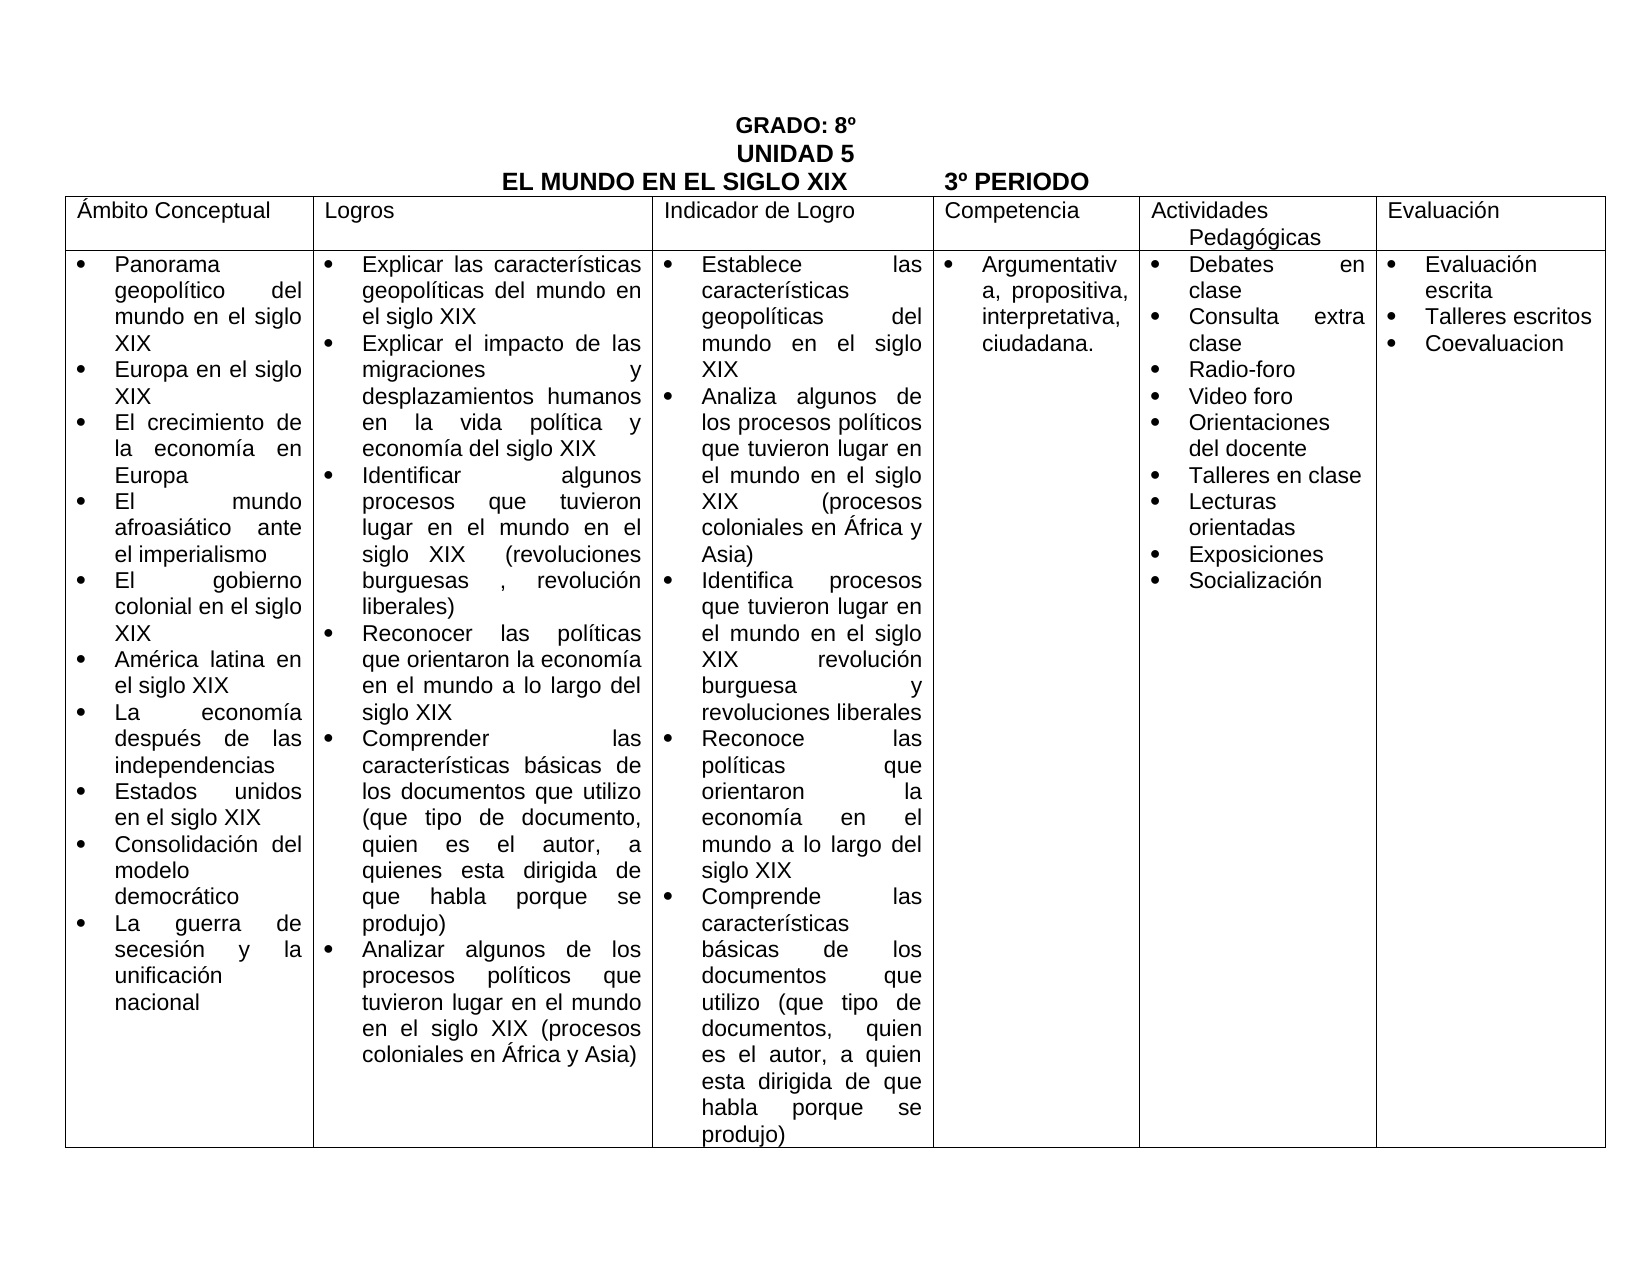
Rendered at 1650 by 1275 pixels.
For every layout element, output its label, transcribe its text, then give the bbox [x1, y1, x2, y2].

text GRADO: 8º [77, 112, 1514, 138]
table_header Competencia [934, 197, 1139, 250]
table_header Indicador de Logro [653, 197, 933, 250]
table_header Actividades Pedagógicas [1140, 197, 1376, 250]
table_cell Evaluación escrita Talleres escritos Coevaluacion [1377, 251, 1605, 1147]
table_cell Argumentativa, propositiva, interpretativa, ciudadana. [934, 251, 1139, 1147]
table_header Evaluación [1377, 197, 1605, 250]
table_cell Explicar las características geopolíticas del mundo en el siglo XIX Explicar el impacto de las migraciones y desplazamientos humanos en la vida política y economía del siglo XIX Identificar algunos procesos que tuvieron lugar en el mundo en el siglo XIX (revoluciones burguesas , revolución liberales) Reconocer las políticas que orientaron la economía en el mundo a lo largo del siglo XIX Comprender las características básicas de los documentos que utilizo (que tipo de documento, quien es el autor, a quienes esta dirigida de que habla porque se produjo) Analizar algunos de los procesos políticos que tuvieron lugar en el mundo en el siglo XIX (procesos coloniales en África y Asia) [314, 251, 652, 1147]
table_header Logros [314, 197, 652, 250]
text EL MUNDO EN EL SIGLO XIX 3º PERIODO [77, 167, 1514, 196]
table_header Ámbito Conceptual [66, 197, 313, 250]
table_cell Panorama geopolítico del mundo en el siglo XIX Europa en el siglo XIX El crecimiento de la economía en Europa El mundo afroasiático ante el imperialismo El gobierno colonial en el siglo XIX América latina en el siglo XIX La economía después de las independencias Estados unidos en el siglo XIX Consolidación del modelo democrático La guerra de secesión y la unificación nacional [66, 251, 313, 1147]
text UNIDAD 5 [77, 138, 1514, 167]
table_cell Establece las características geopolíticas del mundo en el siglo XIX Analiza algunos de los procesos políticos que tuvieron lugar en el mundo en el siglo XIX (procesos coloniales en África y Asia) Identifica procesos que tuvieron lugar en el mundo en el siglo XIX revolución burguesa y revoluciones liberales Reconoce las políticas que orientaron la economía en el mundo a lo largo del siglo XIX Comprende las características básicas de los documentos que utilizo (que tipo de documentos, quien es el autor, a quien esta dirigida de que habla porque se produjo) [653, 251, 933, 1147]
